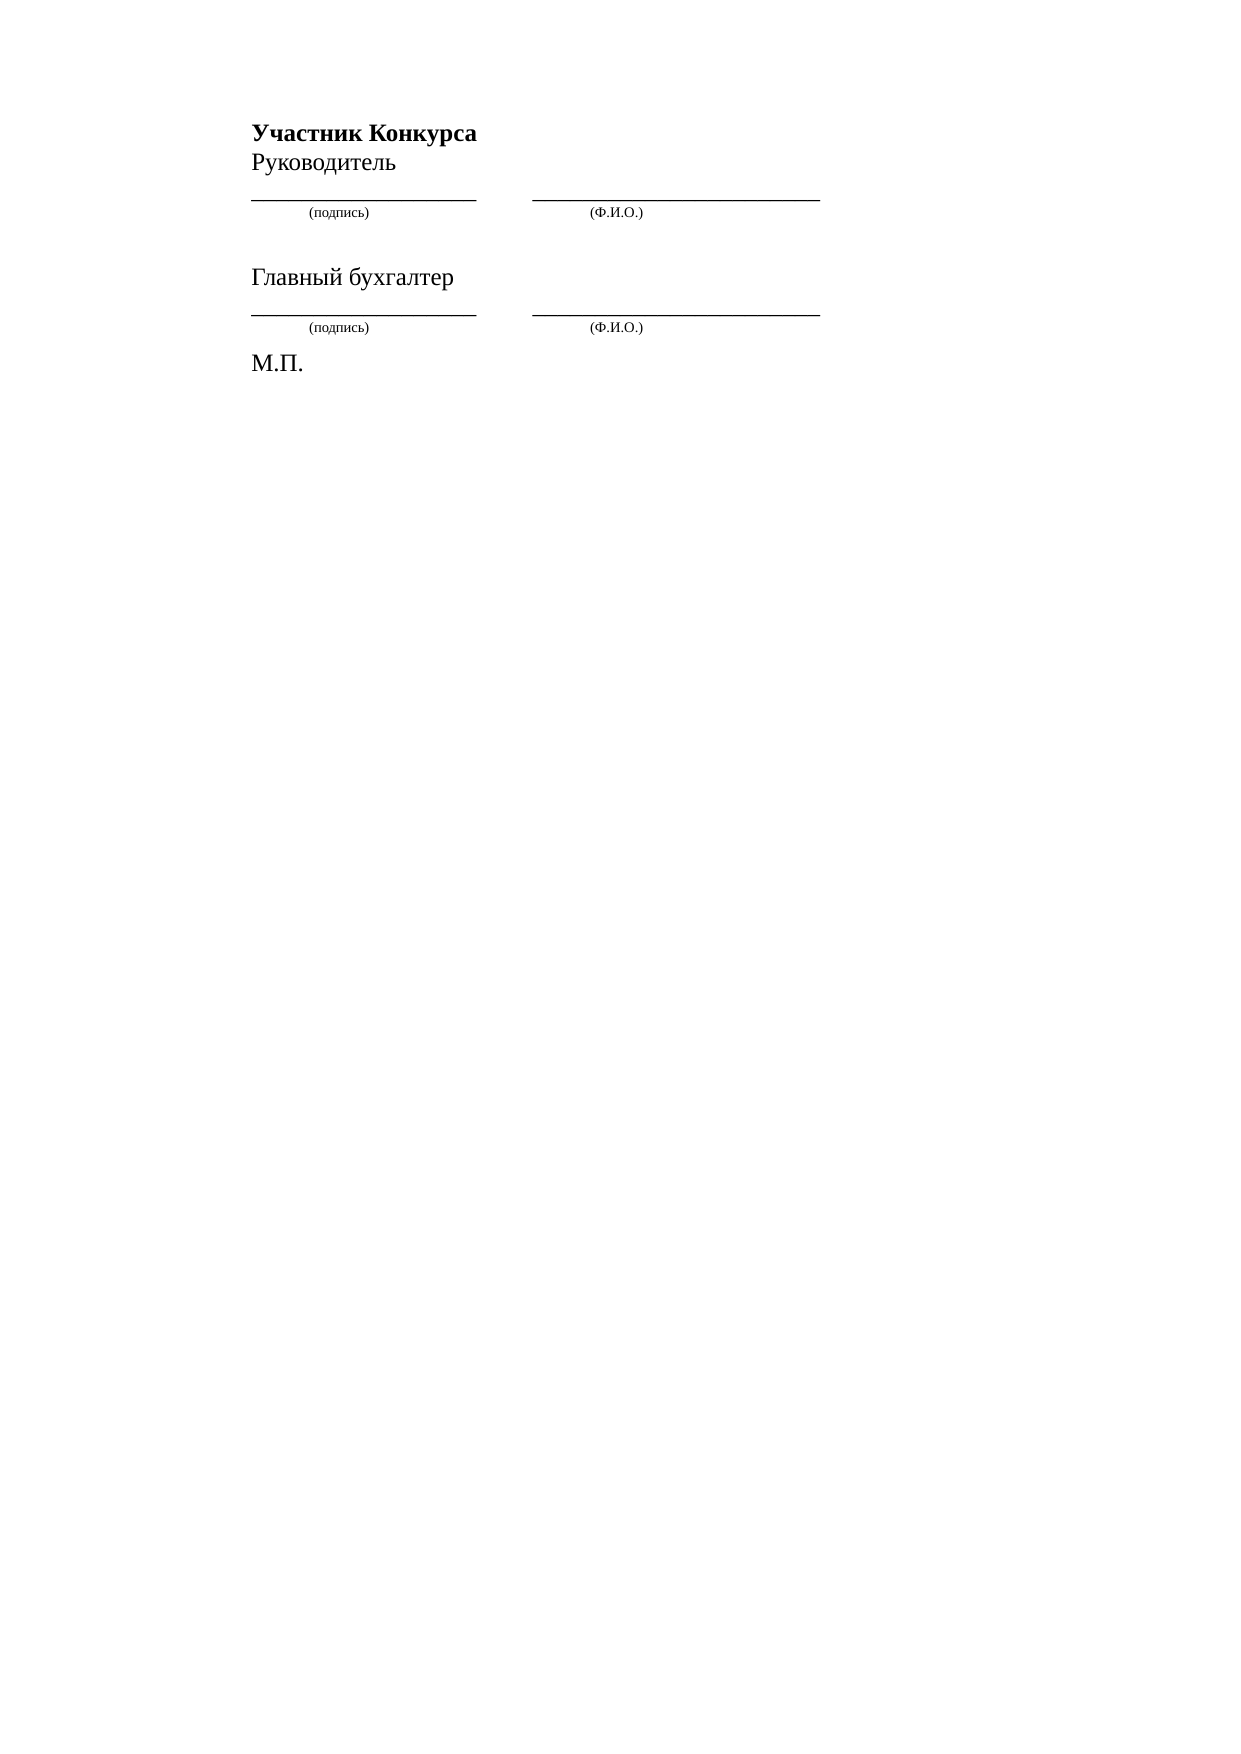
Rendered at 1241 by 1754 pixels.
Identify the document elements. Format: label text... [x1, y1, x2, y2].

text __________________ _______________________ [177, 291, 1152, 319]
text __________________ _______________________ [177, 176, 1152, 204]
text М.П. [177, 348, 1152, 377]
text (подпись) (Ф.И.О.) [177, 204, 1152, 233]
text Руководитель [177, 147, 1152, 176]
text (подпись) (Ф.И.О.) [177, 319, 1152, 348]
text Участник Конкурса [177, 118, 1152, 147]
text Главный бухгалтер [177, 262, 1152, 291]
